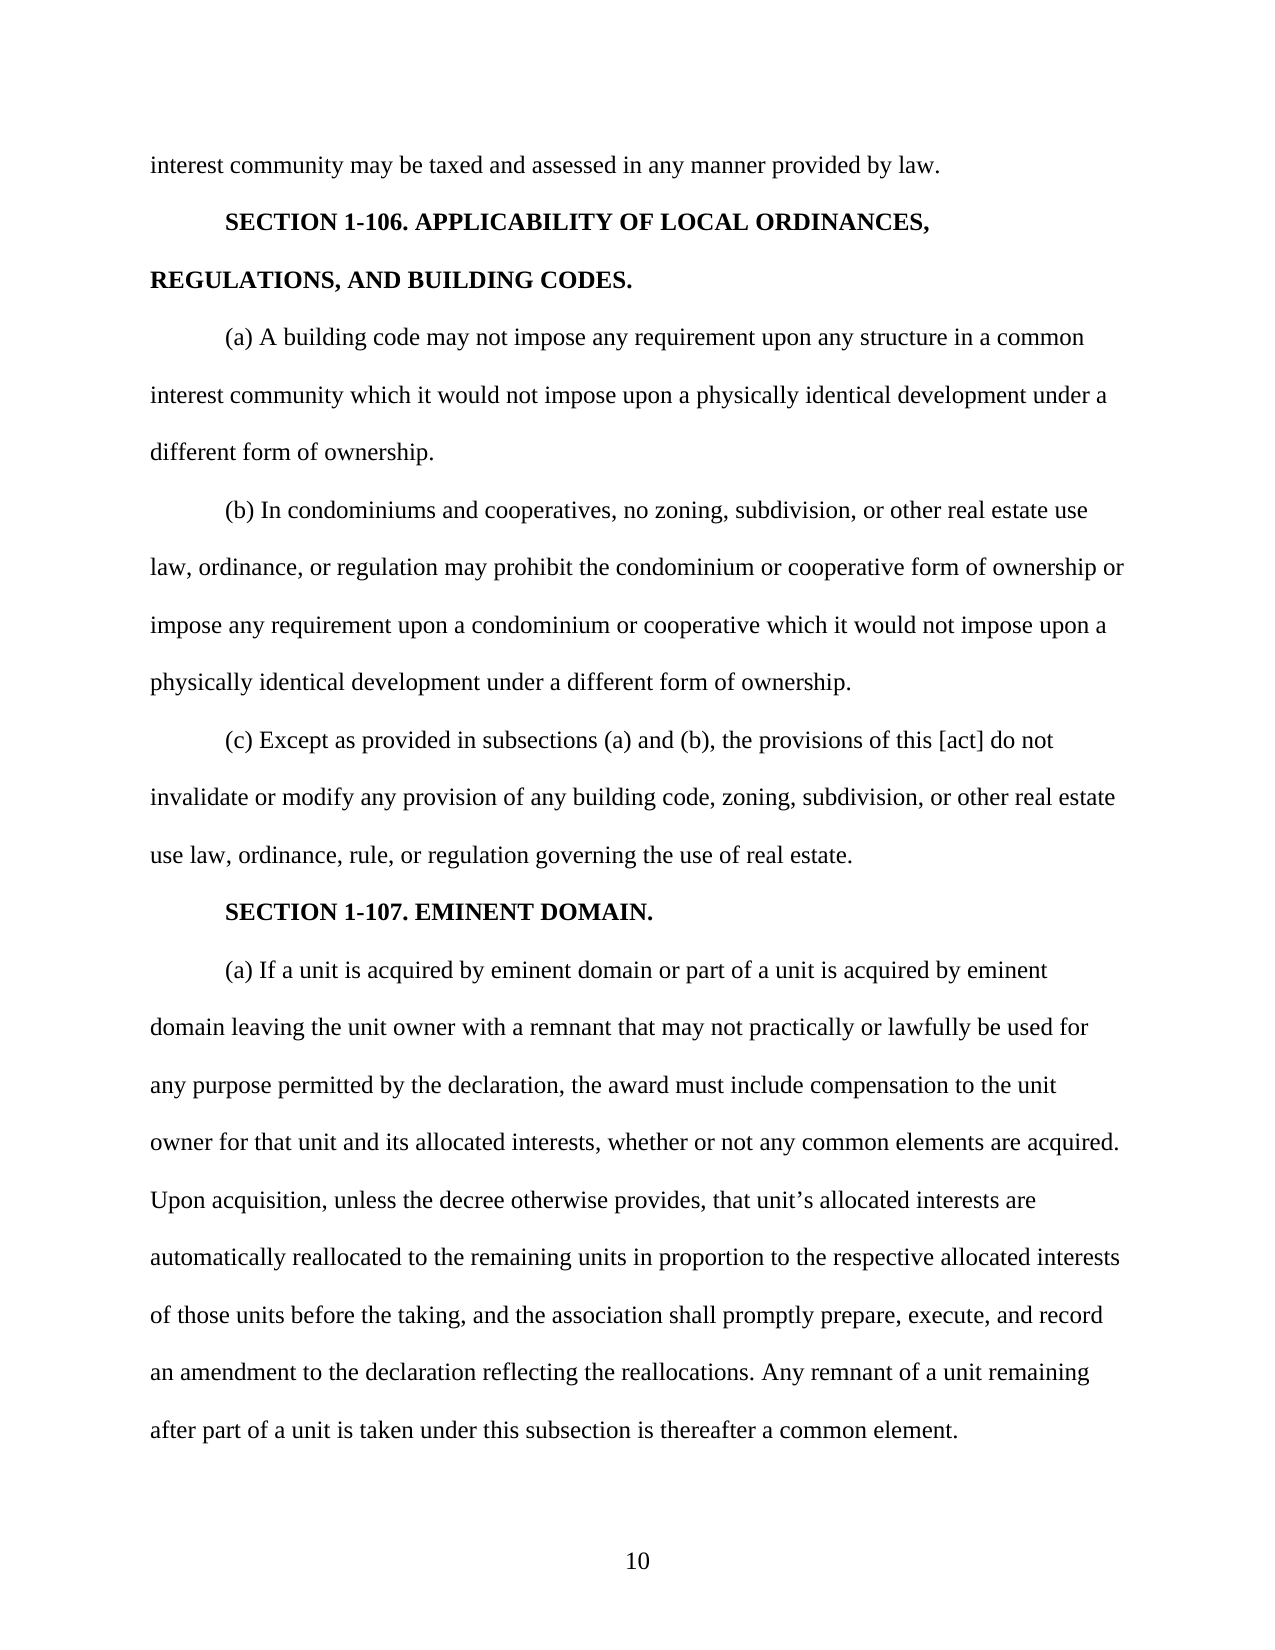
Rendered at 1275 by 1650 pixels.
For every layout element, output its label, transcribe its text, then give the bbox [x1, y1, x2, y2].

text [150, 150, 1125, 179]
text (a) A building code may not impose any requirement upon any structure in a common interest community which it would not impose upon a physically identical development under a different form of ownership. [150, 322, 1125, 466]
subtitle SECTION 1-107. EMINENT DOMAIN. [150, 897, 1125, 926]
subtitle SECTION 1-106. APPLICABILITY OF LOCAL ORDINANCES, REGULATIONS, AND BUILDING CODES. [150, 207, 1125, 294]
text (c) Except as provided in subsections (a) and (b), the provisions of this [act] do not invalidate or modify any provision of any building code, zoning, subdivision, or other real estate use law, ordinance, rule, or regulation governing the use of real estate. [150, 725, 1125, 869]
text (b) In condominiums and cooperatives, no zoning, subdivision, or other real estate use law, ordinance, or regulation may prohibit the condominium or cooperative form of ownership or impose any requirement upon a condominium or cooperative which it would not impose upon a physically identical development under a different form of ownership. [150, 495, 1125, 696]
text (a) If a unit is acquired by eminent domain or part of a unit is acquired by eminent domain leaving the unit owner with a remnant that may not practically or lawfully be used for any purpose permitted by the declaration, the award must include compensation to the unit owner for that unit and its allocated interests, whether or not any common elements are acquired. Upon acquisition, unless the decree otherwise provides, that unit’s allocated interests are automatically reallocated to the remaining units in proportion to the respective allocated interests of those units before the taking, and the association shall promptly prepare, execute, and record an amendment to the declaration reflecting the reallocations. Any remnant of a unit remaining after part of a unit is taken under this subsection is thereafter a common element. [150, 955, 1125, 1444]
